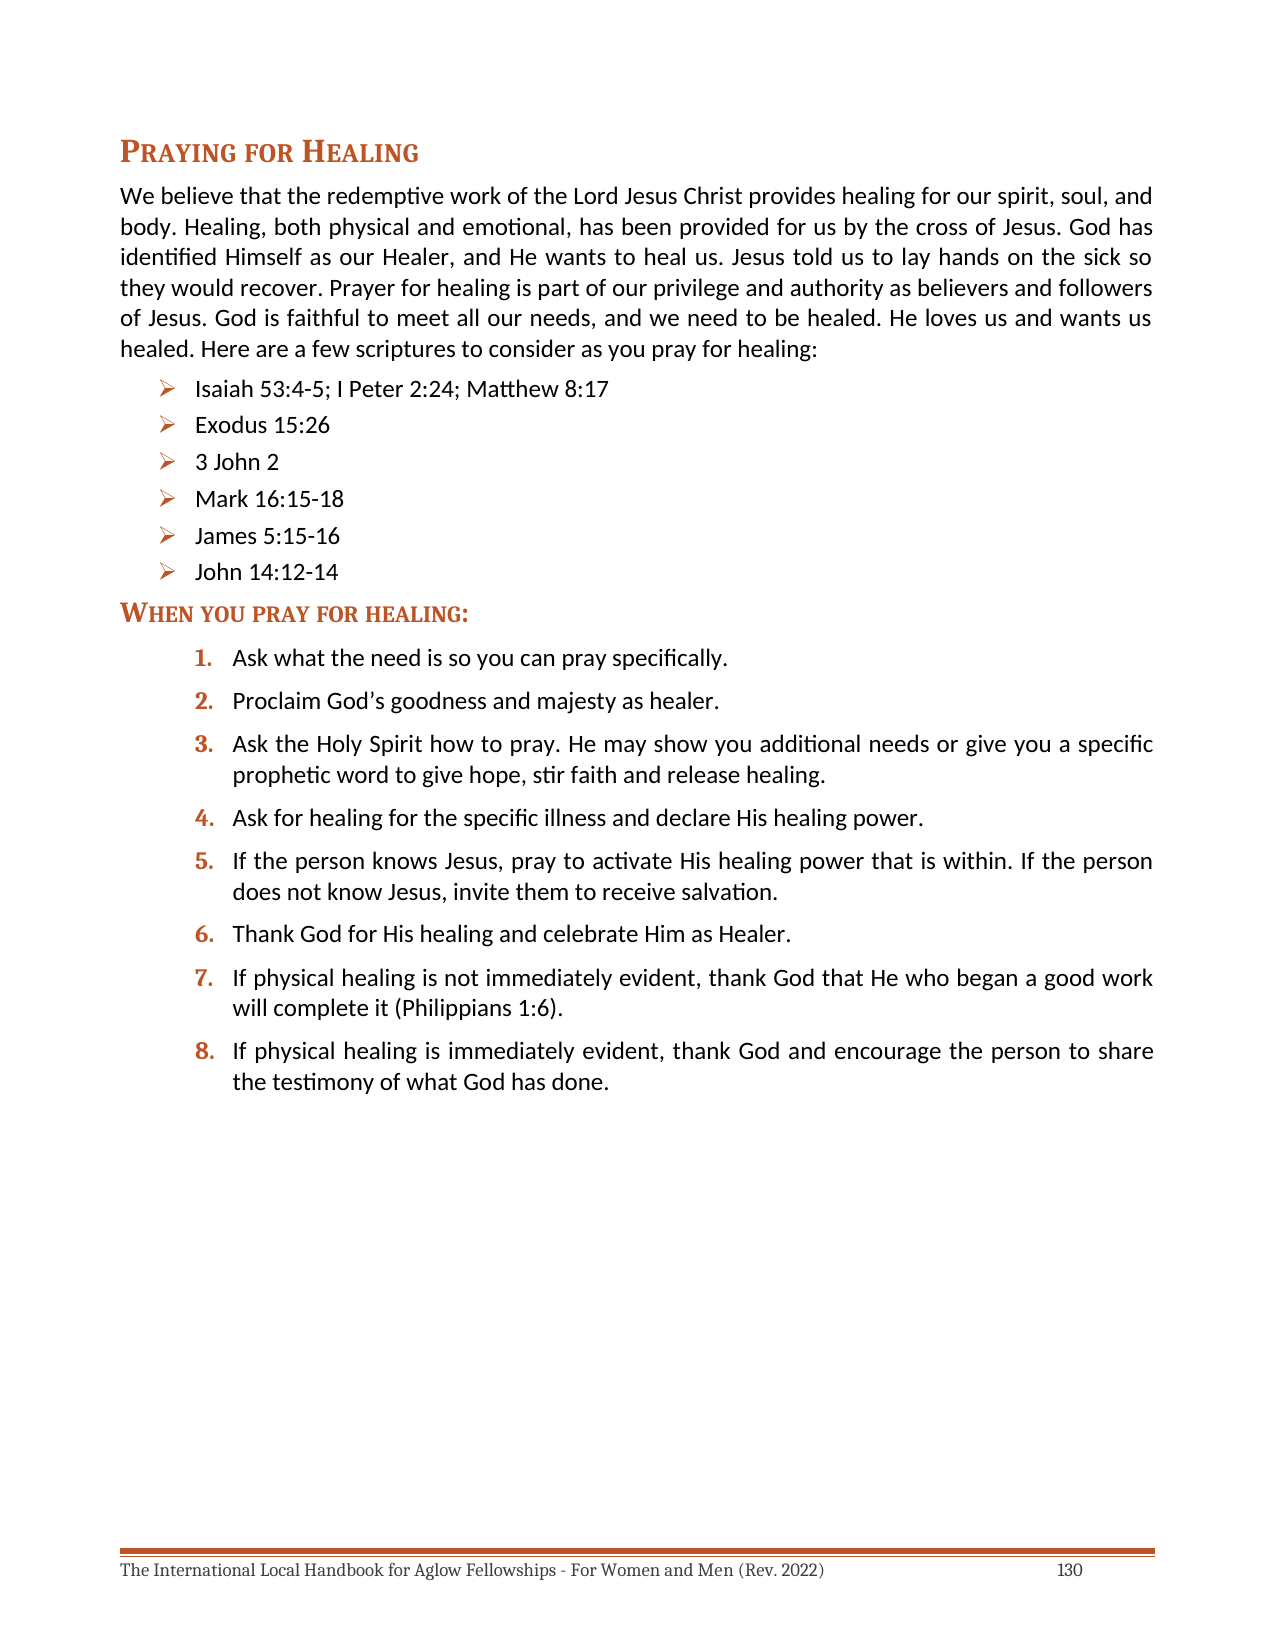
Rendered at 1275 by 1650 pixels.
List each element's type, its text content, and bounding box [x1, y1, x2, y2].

text If physical healing is not immediately evident, thank God that He who began a good work will complete it (Philippians 1:6). [195, 962, 1155, 1023]
text We believe that the redemptive work of the Lord Jesus Christ provides healing for our spirit, soul, and body. Healing, both physical and emotional, has been provided for us by the cross of Jesus. God has identified Himself as our Healer, and He wants to heal us. Jesus told us to lay hands on the sick so they would recover. Prayer for healing is part of our privilege and authority as believers and followers of Jesus. God is faithful to meet all our needs, and we need to be healed. He loves us and wants us healed. Here are a few scriptures to consider as you pray for healing: [120, 180, 1155, 363]
text If physical healing is immediately evident, thank God and encourage the person to share the testimony of what God has done. [195, 1035, 1155, 1096]
text Ask the Holy Spirit how to pray. He may show you additional needs or give you a specific prophetic word to give hope, stir faith and release healing. [195, 728, 1155, 789]
text 3 John 2 [157, 446, 1155, 477]
text If the person knows Jesus, pray to activate His healing power that is within. If the person does not know Jesus, invite them to receive salvation. [195, 845, 1155, 906]
subtitle Praying for Healing [120, 132, 1155, 171]
text John 14:12-14 [157, 557, 1155, 587]
text Exodus 15:26 [157, 409, 1155, 440]
text Proclaim God’s goodness and majesty as healer. [195, 686, 1155, 716]
title When you pray for healing: [120, 596, 1155, 630]
list Ask what the need is so you can pray specifically. [195, 642, 1155, 673]
text Isaiah 53:4-5; I Peter 2:24; Matthew 8:17 [157, 373, 1155, 403]
text Thank God for His healing and celebrate Him as Healer. [195, 919, 1155, 949]
text James 5:15-16 [157, 520, 1155, 550]
text Mark 16:15-18 [157, 483, 1155, 513]
text Ask for healing for the specific illness and declare His healing power. [195, 802, 1155, 833]
